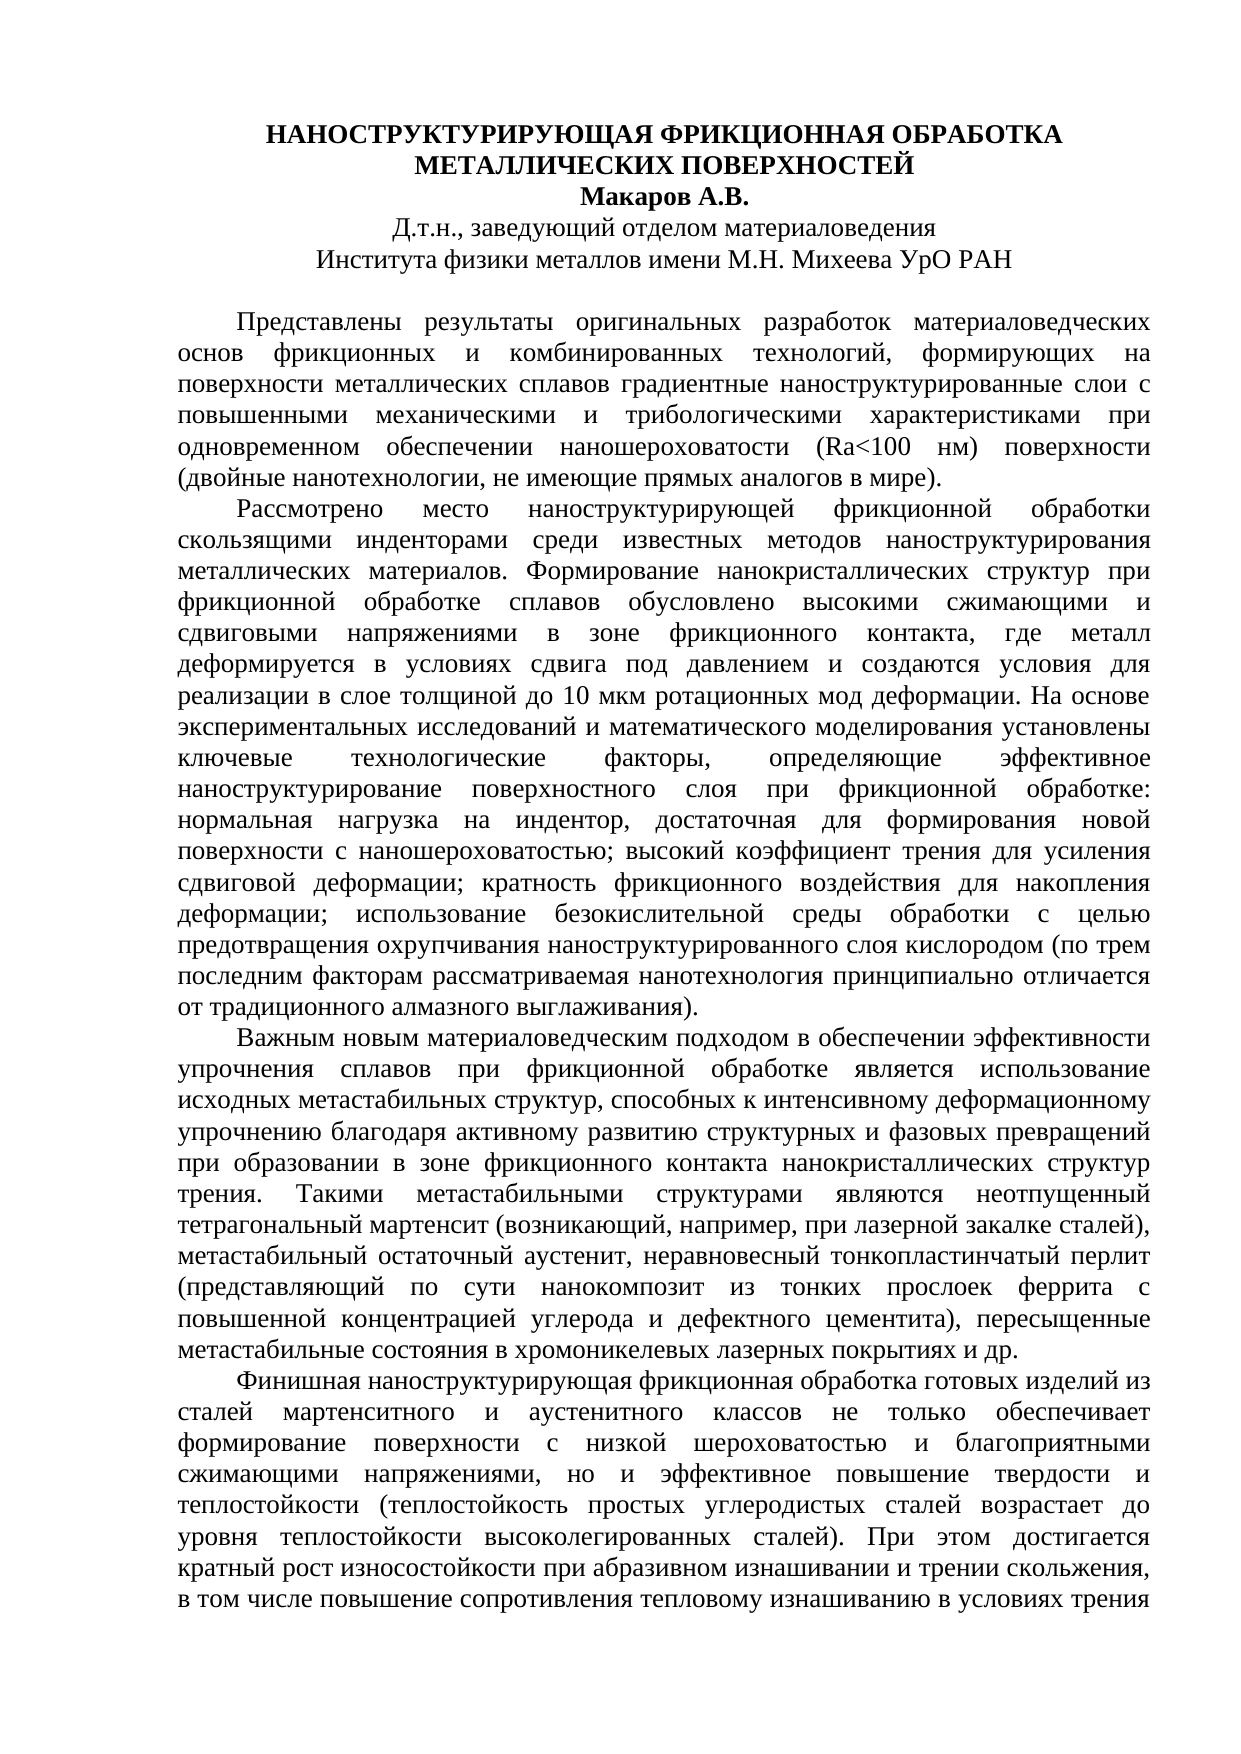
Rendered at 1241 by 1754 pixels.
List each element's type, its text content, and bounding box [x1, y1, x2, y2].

text Института физики металлов имени М.Н. Михеева УрО РАН [177, 243, 1152, 274]
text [177, 1364, 1152, 1613]
text Д.т.н., заведующий отделом материаловедения [177, 212, 1152, 243]
text Макаров А.В. [177, 180, 1152, 212]
text Рассмотрено место наноструктурирующей фрикционной обработки скользящими инденторами среди известных методов наноструктурирования металлических материалов. Формирование нанокристаллических структур при фрикционной обработке сплавов обусловлено высокими сжимающими и сдвиговыми напряжениями в зоне фрикционного контакта, где металл деформируется в условиях сдвига под давлением и создаются условия для реализации в слое толщиной до 10 мкм ротационных мод деформации. На основе экспериментальных исследований и математического моделирования установлены ключевые технологические факторы, определяющие эффективное наноструктурирование поверхностного слоя при фрикционной обработке: нормальная нагрузка на индентор, достаточная для формирования новой поверхности с наношероховатостью; высокий коэффициент трения для усиления сдвиговой деформации; кратность фрикционного воздействия для накопления деформации; использование безокислительной среды обработки с целью предотвращения охрупчивания наноструктурированного слоя кислородом (по трем последним факторам рассматриваемая нанотехнология принципиально отличается от традиционного алмазного выглаживания). [177, 492, 1152, 1021]
text Представлены результаты оригинальных разработок материаловедческих основ фрикционных и комбинированных технологий, формирующих на поверхности металлических сплавов градиентные наноструктурированные слои с повышенными механическими и трибологическими характеристиками при одновременном обеспечении наношероховатости (Ra<100 нм) поверхности (двойные нанотехнологии, не имеющие прямых аналогов в мире). [177, 305, 1152, 492]
text НАНОСТРУКТУРИРУЮЩАЯ ФРИКЦИОННАЯ ОБРАБОТКА МЕТАЛЛИЧЕСКИХ ПОВЕРХНОСТЕЙ [177, 118, 1152, 180]
text Важным новым материаловедческим подходом в обеспечении эффективности упрочнения сплавов при фрикционной обработке является использование исходных метастабильных структур, способных к интенсивному деформационному упрочнению благодаря активному развитию структурных и фазовых превращений при образовании в зоне фрикционного контакта нанокристаллических структур трения. Такими метастабильными структурами являются неотпущенный тетрагональный мартенсит (возникающий, например, при лазерной закалке сталей), метастабильный остаточный аустенит, неравновесный тонкопластинчатый перлит (представляющий по сути нанокомпозит из тонких прослоек феррита с повышенной концентрацией углерода и дефектного цементита), пересыщенные метастабильные состояния в хромоникелевых лазерных покрытиях и др. [177, 1021, 1152, 1364]
